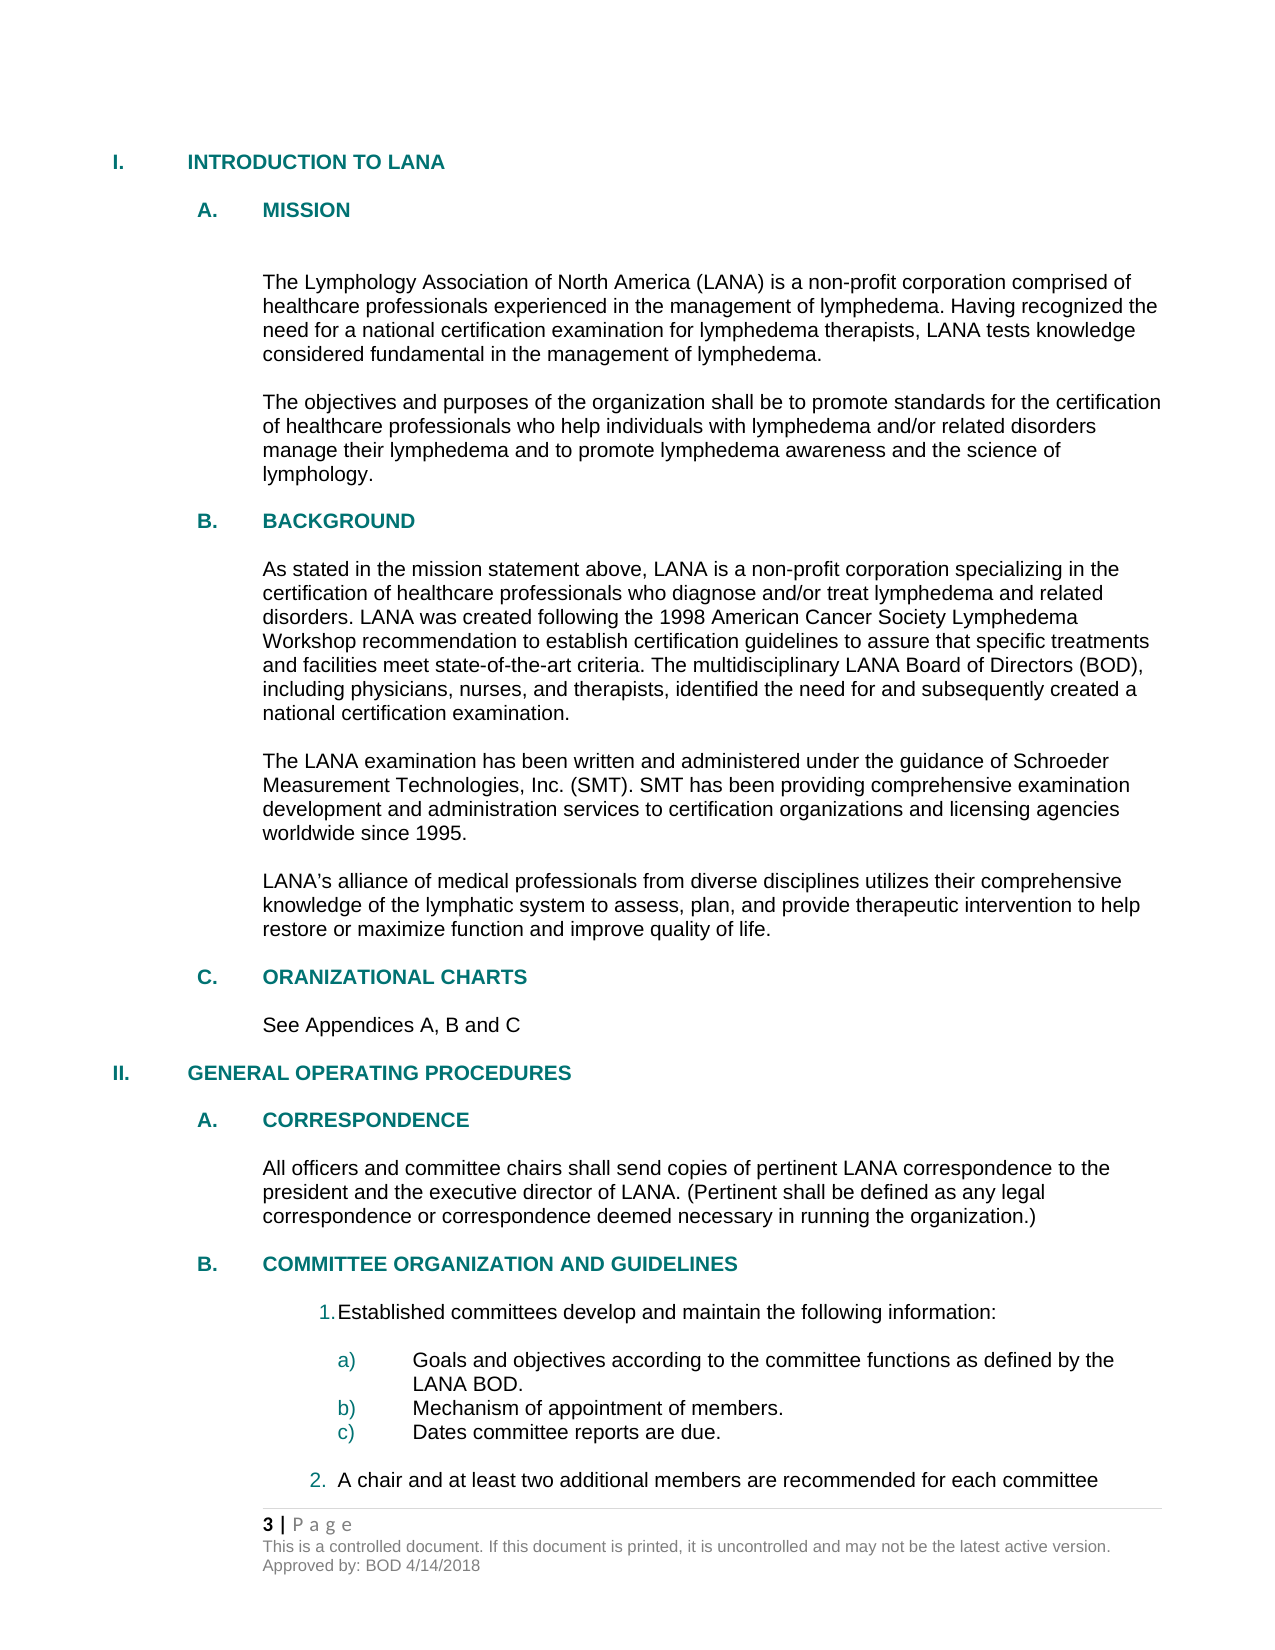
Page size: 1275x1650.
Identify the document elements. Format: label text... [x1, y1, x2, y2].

text LANA’s alliance of medical professionals from diverse disciplines utilizes their comprehensive knowledge of the lymphatic system to assess, plan, and provide therapeutic intervention to help restore or maximize function and improve quality of life. [262, 869, 1162, 941]
subtitle Goals and objectives according to the committee functions as defined by the LANA BOD. [337, 1348, 1162, 1396]
subtitle Mechanism of appointment of members. [337, 1396, 1162, 1420]
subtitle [309, 1468, 1162, 1492]
text The Lymphology Association of North America (LANA) is a non-profit corporation comprised of healthcare professionals experienced in the management of lymphedema. Having recognized the need for a national certification examination for lymphedema therapists, LANA tests knowledge considered fundamental in the management of lymphedema. [262, 270, 1162, 366]
text All officers and committee chairs shall send copies of pertinent LANA correspondence to the president and the executive director of LANA. (Pertinent shall be defined as any legal correspondence or correspondence deemed necessary in running the organization.) [262, 1156, 1162, 1228]
subtitle BACKGROUND [197, 509, 1162, 533]
subtitle CORRESPONDENCE [197, 1108, 1162, 1132]
subtitle COMMITTEE ORGANIZATION AND GUIDELINES [197, 1252, 1162, 1276]
text The LANA examination has been written and administered under the guidance of Schroeder Measurement Technologies, Inc. (SMT). SMT has been providing comprehensive examination development and administration services to certification organizations and licensing agencies worldwide since 1995. [262, 749, 1162, 845]
text The objectives and purposes of the organization shall be to promote standards for the certification of healthcare professionals who help individuals with lymphedema and/or related disorders manage their lymphedema and to promote lymphedema awareness and the science of lymphology. [262, 389, 1162, 485]
text See Appendices A, B and C [262, 1012, 1162, 1036]
subtitle GENERAL OPERATING PROCEDURES [112, 1060, 1162, 1084]
subtitle MISSION [197, 198, 1162, 222]
subtitle INTRODUCTION TO LANA [112, 150, 1162, 174]
subtitle ORANIZATIONAL CHARTS [197, 964, 1162, 988]
subtitle Established committees develop and maintain the following information: [319, 1300, 1162, 1324]
text As stated in the mission statement above, LANA is a non-profit corporation specializing in the certification of healthcare professionals who diagnose and/or treat lymphedema and related disorders. LANA was created following the 1998 American Cancer Society Lymphedema Workshop recommendation to establish certification guidelines to assure that specific treatments and facilities meet state-of-the-art criteria. The multidisciplinary LANA Board of Directors (BOD), including physicians, nurses, and therapists, identified the need for and subsequently created a national certification examination. [262, 557, 1162, 725]
subtitle Dates committee reports are due. [337, 1420, 1162, 1444]
